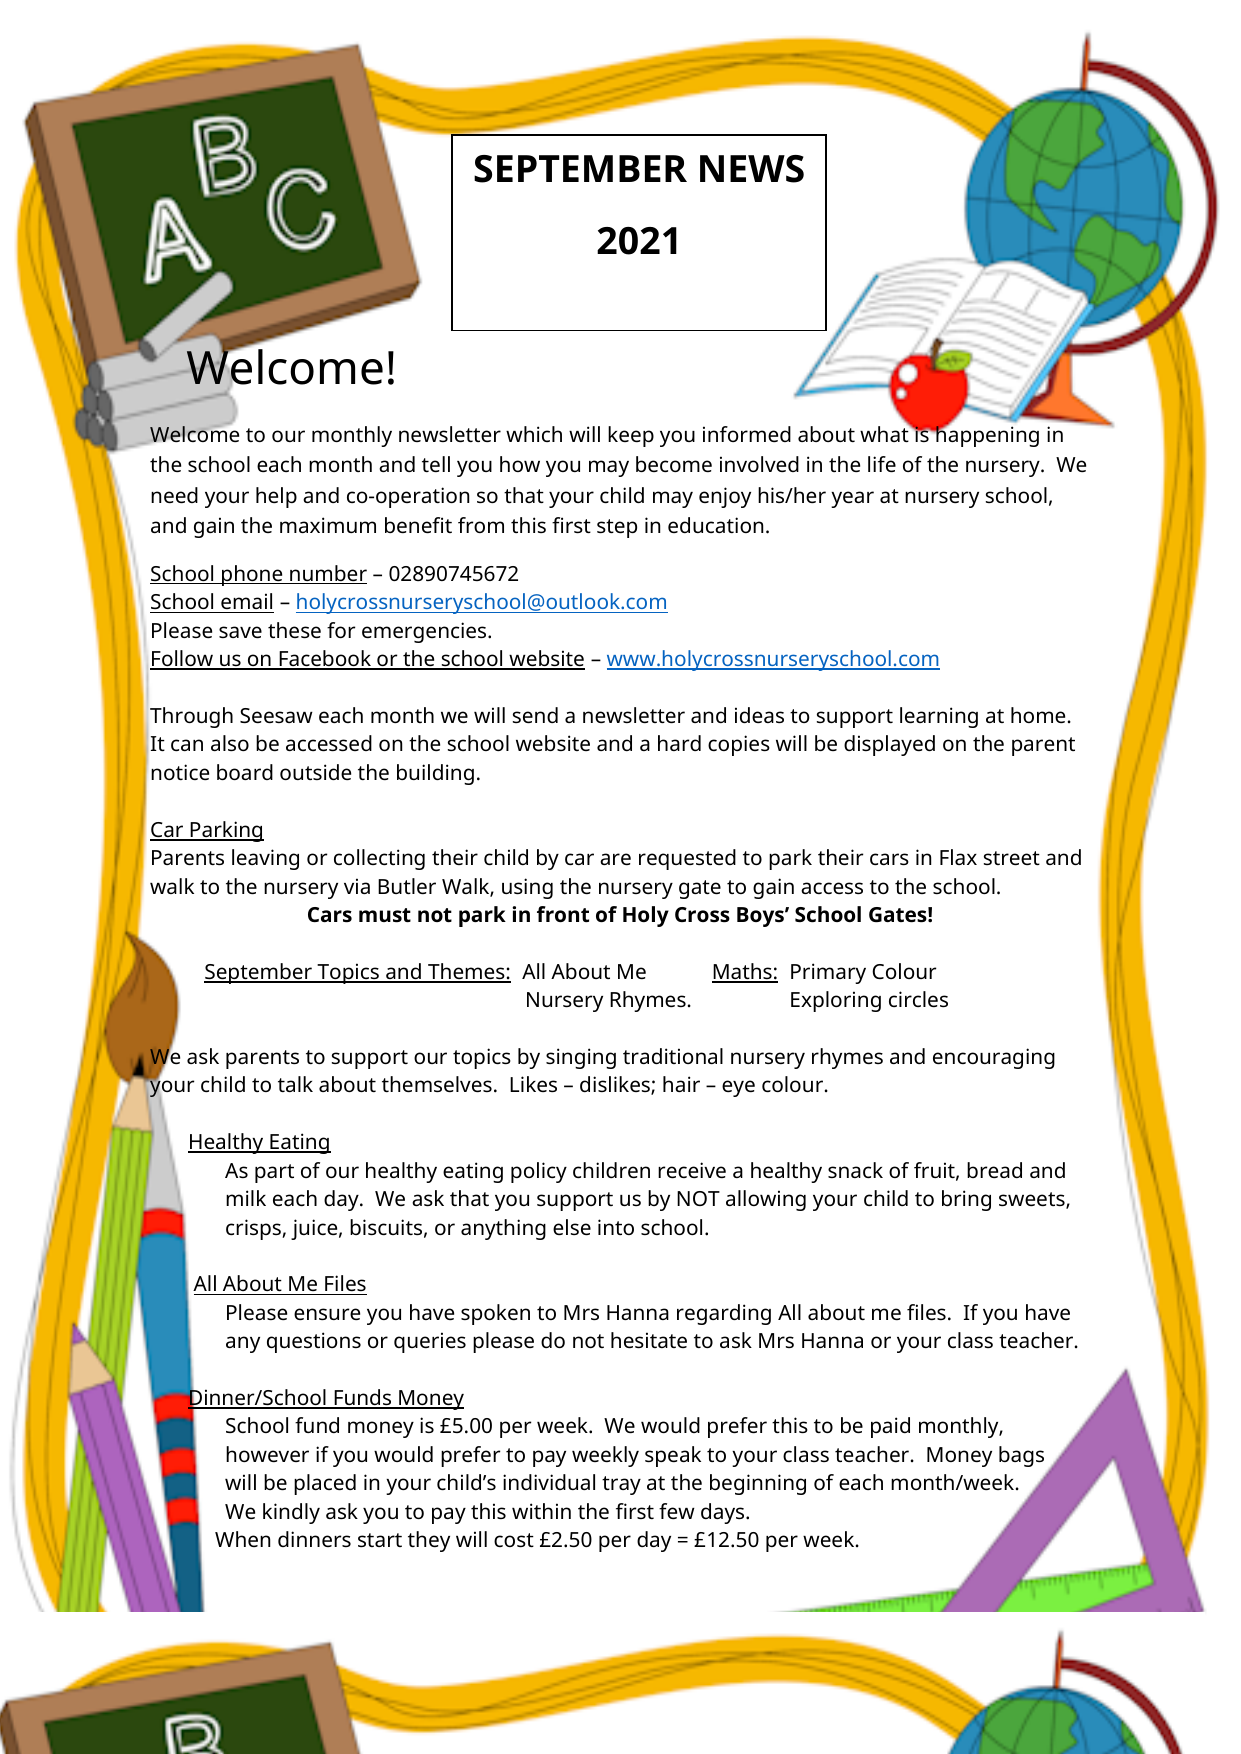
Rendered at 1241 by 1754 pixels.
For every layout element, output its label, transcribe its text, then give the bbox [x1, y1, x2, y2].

text As part of our healthy eating policy children receive a healthy snack of fruit, bread and milk each day. We ask that you support us by NOT allowing your child to bring sweets, crisps, juice, biscuits, or anything else into school. [225, 1156, 1090, 1241]
text School fund money is £5.00 per week. We would prefer this to be paid monthly, however if you would prefer to pay weekly speak to your class teacher. Money bags [225, 1412, 1090, 1468]
text Please ensure you have spoken to Mrs Hanna regarding All about me files. If you have any questions or queries please do not hesitate to ask Mrs Hanna or your class teacher. [225, 1298, 1090, 1355]
text will be placed in your child’s individual tray at the beginning of each month/week. [225, 1468, 1090, 1497]
text All About Me Files [150, 1269, 1090, 1298]
text Parents leaving or collecting their child by car are requested to park their cars in Flax street and walk to the nursery via Butler Walk, using the nursery gate to gain access to the school. [150, 843, 1090, 900]
text September Topics and Themes: All About Me Maths: Primary Colour [150, 957, 1090, 986]
text Healthy Eating [150, 1127, 1090, 1156]
text We ask parents to support our topics by singing traditional nursery rhymes and encouraging your child to talk about themselves. Likes – dislikes; hair – eye colour. [150, 1042, 1090, 1099]
text School phone number – 02890745672 [150, 559, 1090, 587]
picture [0, 14, 1233, 1754]
text Through Seesaw each month we will send a newsletter and ideas to support learning at home. It can also be accessed on the school website and a hard copies will be displayed on the parent notice board outside the building. [150, 701, 1090, 786]
text Welcome to our monthly newsletter which will keep you informed about what is happening in the school each month and tell you how you may become involved in the life of the nursery. We need your help and co-operation so that your child may enjoy his/her year at nursery school, and gain the maximum benefit from this first step in education. [150, 420, 1090, 540]
text Follow us on Facebook or the school website – www.holycrossnurseryschool.com [150, 644, 1090, 673]
text Welcome! [150, 336, 1090, 398]
text School email – holycrossnurseryschool@outlook.com [150, 587, 1090, 616]
text Nursery Rhymes. Exploring circles [450, 986, 1090, 1014]
text We kindly ask you to pay this within the first few days. [225, 1497, 1090, 1525]
text Car Parking [150, 815, 1090, 843]
text Please save these for emergencies. [150, 616, 1090, 644]
text When dinners start they will cost £2.50 per day = £12.50 per week. [150, 1525, 1090, 1554]
text Dinner/School Funds Money [150, 1383, 1090, 1412]
text Cars must not park in front of Holy Cross Boys’ School Gates! [150, 900, 1090, 929]
